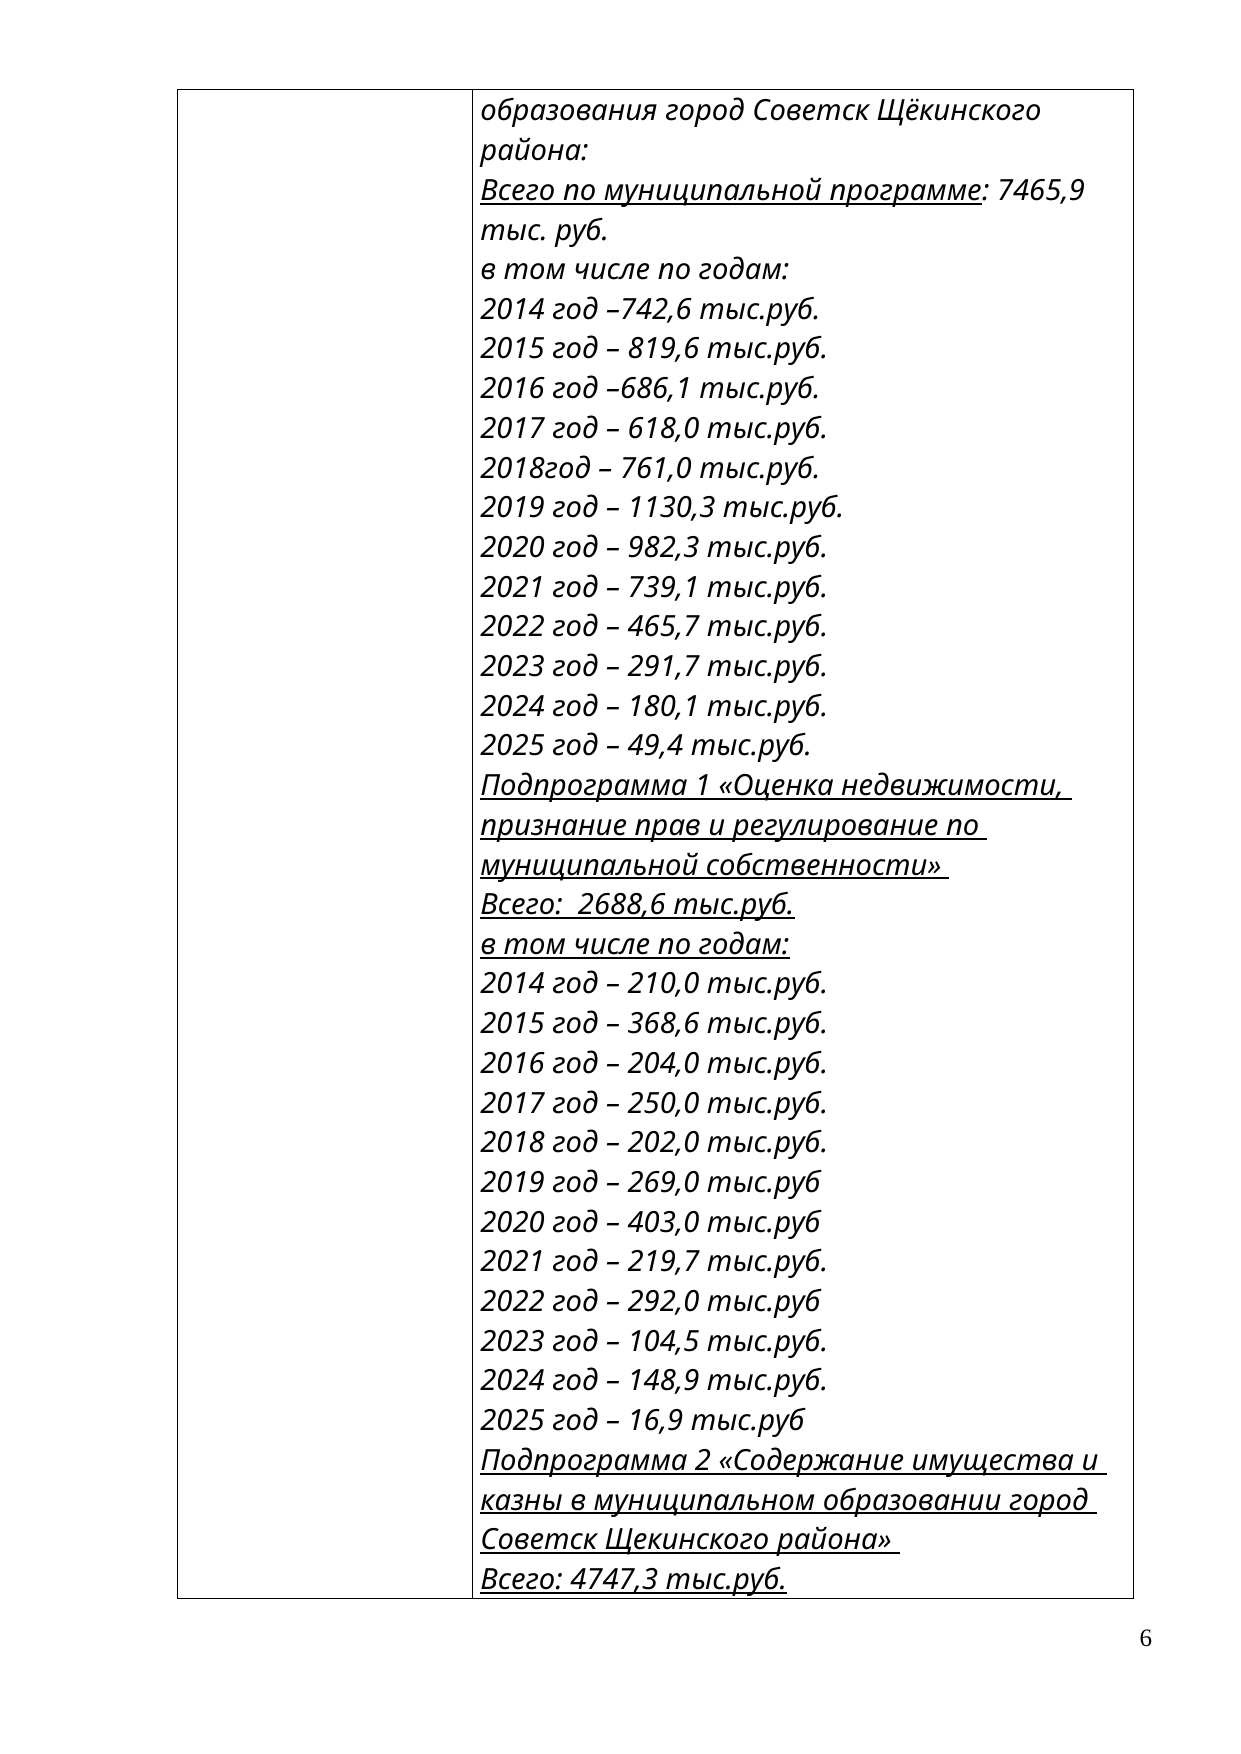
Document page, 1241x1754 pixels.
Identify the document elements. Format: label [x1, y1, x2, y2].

table_cell [178, 90, 472, 1598]
table_cell [473, 90, 1133, 1598]
